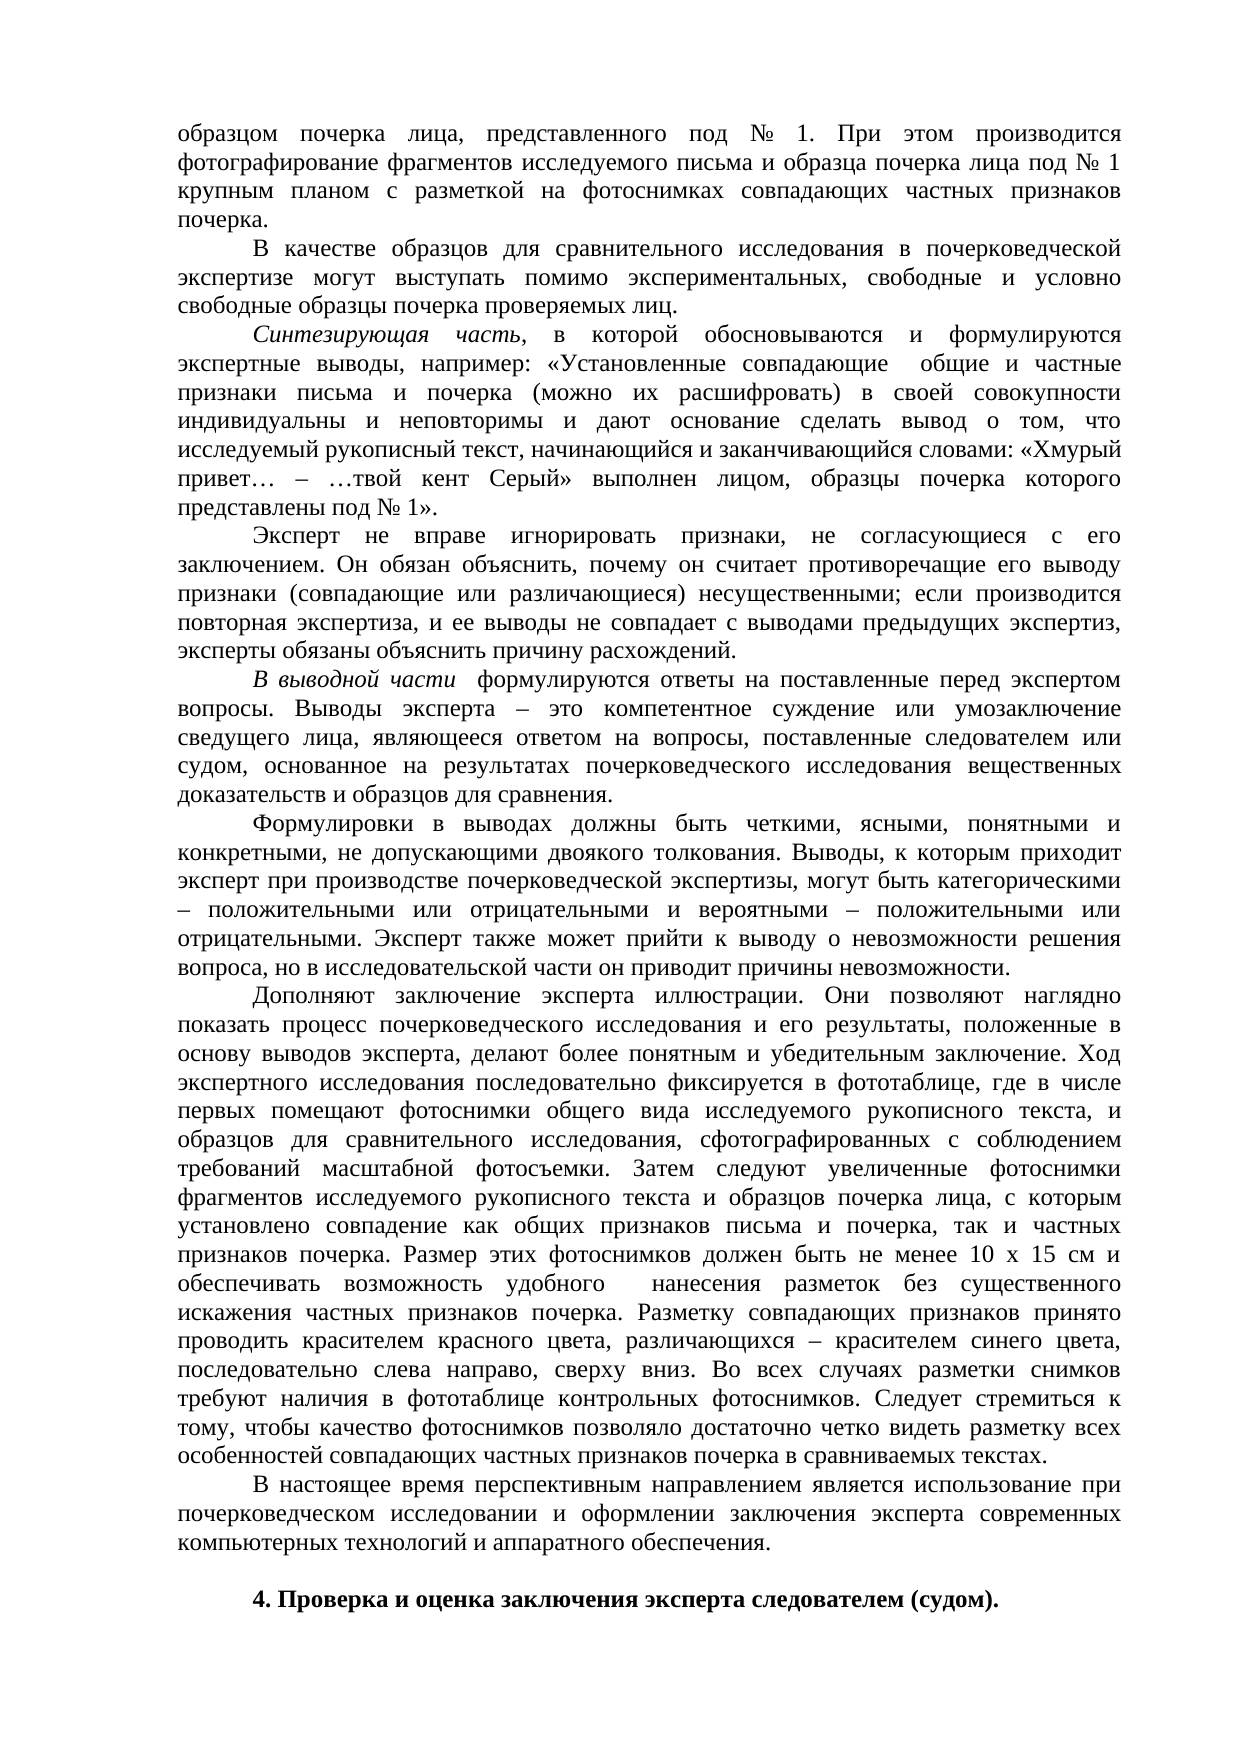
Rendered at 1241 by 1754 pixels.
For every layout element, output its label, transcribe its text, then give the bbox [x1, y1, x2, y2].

text 4. Проверка и оценка заключения эксперта следователем (судом). [252, 1584, 1122, 1613]
text Дополняют заключение эксперта иллюстрации. Они позволяют наглядно показать процесс почерковедческого исследования и его результаты, положенные в основу выводов эксперта, делают более понятным и убедительным заключение. Ход экспертного исследования последовательно фиксируется в фототаблице, где в числе первых помещают фотоснимки общего вида исследуемого рукописного текста, и образцов для сравнительного исследования, сфотографированных с соблюдением требований масштабной фотосъемки. Затем следуют увеличенные фотоснимки фрагментов исследуемого рукописного текста и образцов почерка лица, с которым установлено совпадение как общих признаков письма и почерка, так и частных признаков почерка. Размер этих фотоснимков должен быть не менее 10 х 15 см и обеспечивать возможность удобного нанесения разметок без существенного искажения частных признаков почерка. Разметку совпадающих признаков принято проводить красителем красного цвета, различающихся – красителем синего цвета, последовательно слева направо, сверху вниз. Во всех случаях разметки снимков требуют наличия в фототаблице контрольных фотоснимков. Следует стремиться к тому, чтобы качество фотоснимков позволяло достаточно четко видеть разметку всех особенностей совпадающих частных признаков почерка в сравниваемых текстах. [177, 981, 1122, 1469]
text Синтезирующая часть, в которой обосновываются и формулируются экспертные выводы, например: «Установленные совпадающие общие и частные признаки письма и почерка (можно их расшифровать) в своей совокупности индивидуальны и неповторимы и дают основание сделать вывод о том, что исследуемый рукописный текст, начинающийся и заканчивающийся словами: «Хмурый привет… – …твой кент Серый» выполнен лицом, образцы почерка которого представлены под № 1». [177, 319, 1122, 521]
text В настоящее время перспективным направлением является использование при почерковедческом исследовании и оформлении заключения эксперта современных компьютерных технологий и аппаратного обеспечения. [177, 1469, 1122, 1556]
text Эксперт не вправе игнорировать признаки, не согласующиеся с его заключением. Он обязан объяснить, почему он считает противоречащие его выводу признаки (совпадающие или различающиеся) несущественными; если производится повторная экспертиза, и ее выводы не совпадает с выводами предыдущих экспертиз, эксперты обязаны объяснить причину расхождений. [177, 521, 1122, 664]
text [177, 118, 1122, 233]
text В выводной части формулируются ответы на поставленные перед экспертом вопросы. Выводы эксперта – это компетентное суждение или умозаключение сведущего лица, являющееся ответом на вопросы, поставленные следователем или судом, основанное на результатах почерковедческого исследования вещественных доказательств и образцов для сравнения. [177, 664, 1122, 808]
text В качестве образцов для сравнительного исследования в почерковедческой экспертизе могут выступать помимо экспериментальных, свободные и условно свободные образцы почерка проверяемых лиц. [177, 233, 1122, 319]
text Формулировки в выводах должны быть четкими, ясными, понятными и конкретными, не допускающими двоякого толкования. Выводы, к которым приходит эксперт при производстве почерковедческой экспертизы, могут быть категорическими – положительными или отрицательными и вероятными – положительными или отрицательными. Эксперт также может прийти к выводу о невозможности решения вопроса, но в исследовательской части он приводит причины невозможности. [177, 808, 1122, 981]
